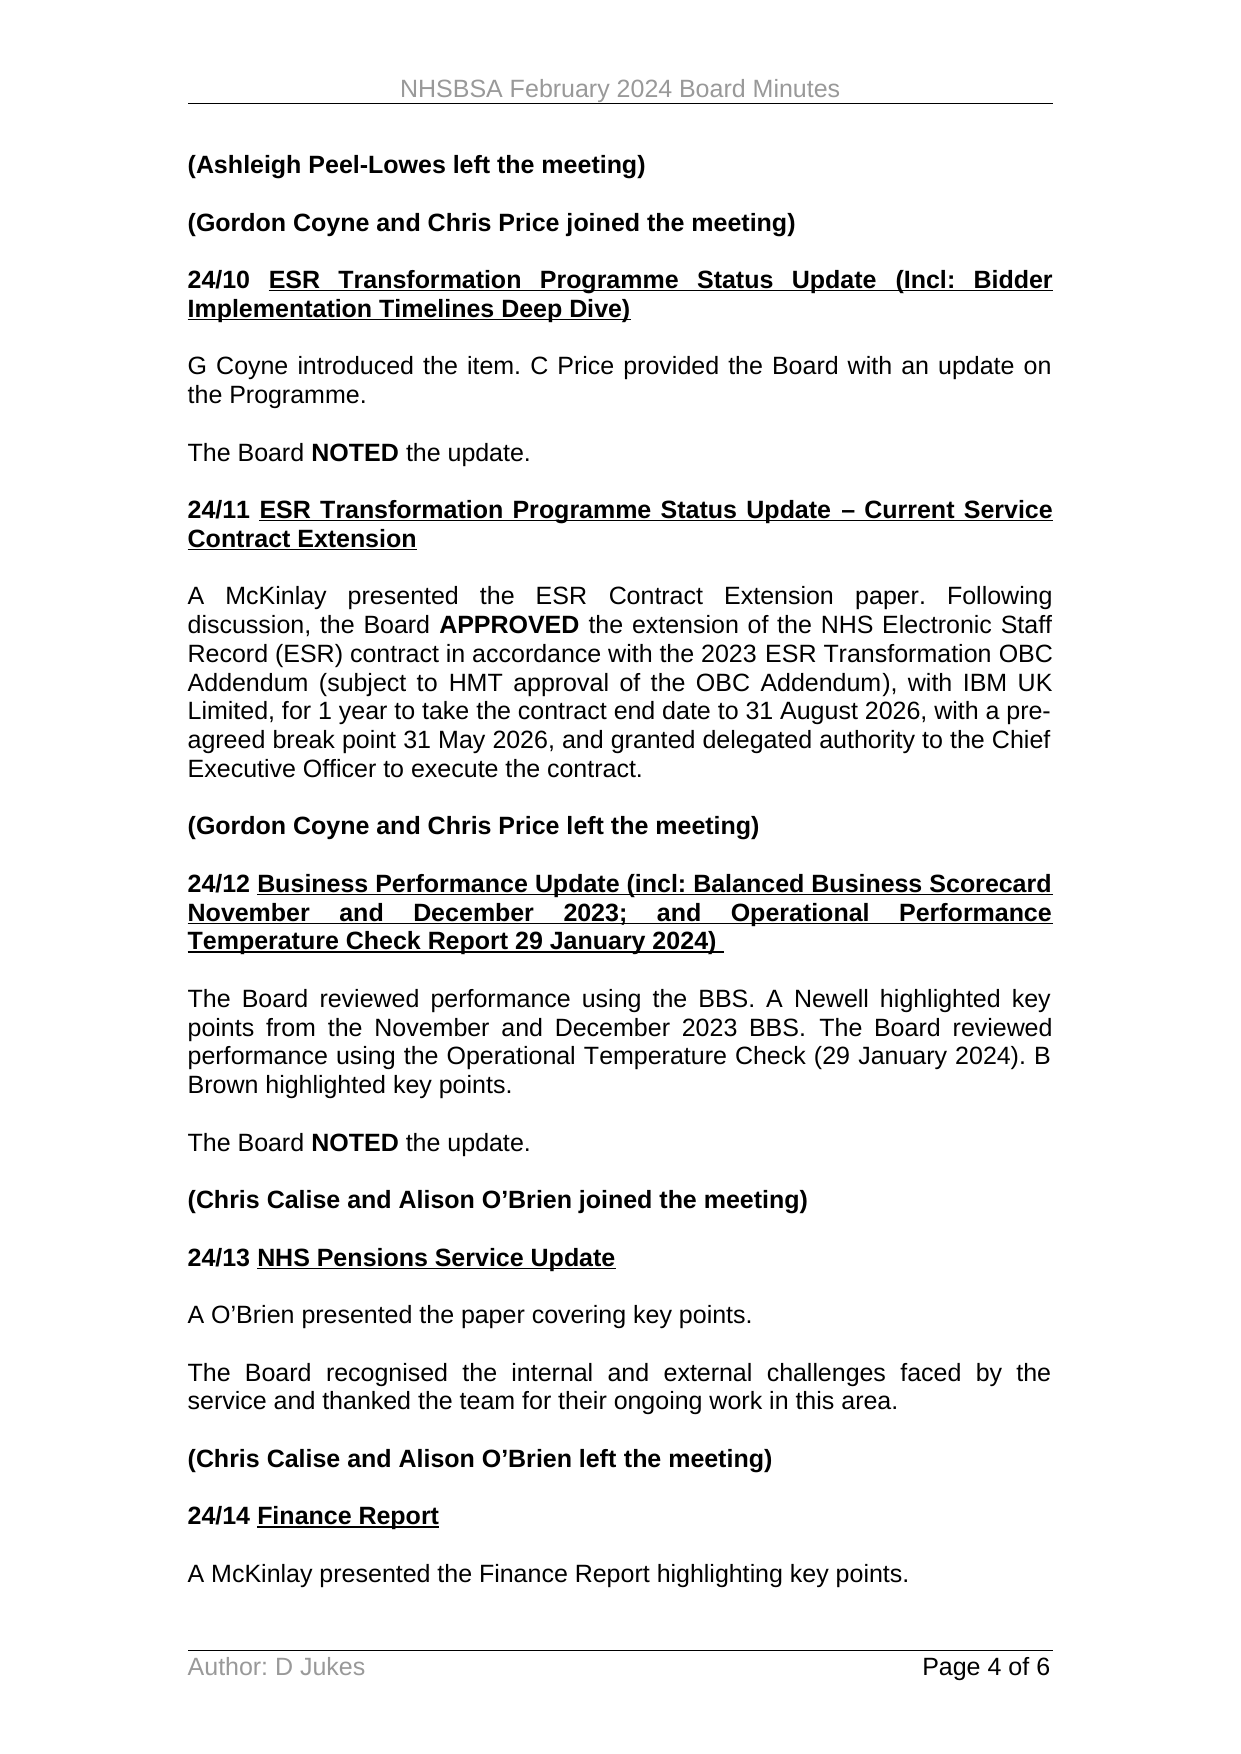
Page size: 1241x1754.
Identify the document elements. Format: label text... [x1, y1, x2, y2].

text 24/12 Business Performance Update (incl: Balanced Business Scorecard November and December 2023; and Operational Performance Temperature Check Report 29 January 2024) [187, 869, 1053, 923]
text 24/12 Business Performance Update (incl: Balanced Business Scorecard November and December 2023; and Operational Performance Temperature Check Report 29 January 2024) [187, 924, 1053, 955]
text (Gordon Coyne and Chris Price left the meeting) [187, 811, 1053, 840]
list The Board recognised the internal and external challenges faced by the service and thanked the team for their ongoing work in this area. [187, 1357, 1053, 1415]
text (Gordon Coyne and Chris Price joined the meeting) [187, 207, 1053, 236]
text The Board NOTED the update. [187, 437, 1053, 466]
text 24/11 ESR Transformation Programme Status Update – Current Service Contract Extension [187, 495, 1053, 552]
text (Chris Calise and Alison O’Brien left the meeting) [187, 1444, 1053, 1472]
text 24/13 NHS Pensions Service Update [187, 1242, 1053, 1271]
text A McKinlay presented the ESR Contract Extension paper. Following discussion, the Board APPROVED the extension of the NHS Electronic Staff Record (ESR) contract in accordance with the 2023 ESR Transformation OBC Addendum (subject to HMT approval of the OBC Addendum), with IBM UK Limited, for 1 year to take the contract end date to 31 August 2026, with a pre-agreed break point 31 May 2026, and granted delegated authority to the Chief Executive Officer to execute the contract. [187, 581, 1053, 782]
text 24/10 ESR Transformation Programme Status Update (Incl: Bidder Implementation Timelines Deep Dive) [187, 265, 1053, 322]
list A O’Brien presented the paper covering key points. [187, 1300, 1053, 1329]
text The Board reviewed performance using the BBS. A Newell highlighted key points from the November and December 2023 BBS. The Board reviewed performance using the Operational Temperature Check (29 January 2024). B Brown highlighted key points. [187, 984, 1053, 1099]
text The Board NOTED the update. [187, 1127, 1053, 1156]
text (Chris Calise and Alison O’Brien joined the meeting) [187, 1185, 1053, 1214]
text (Ashleigh Peel-Lowes left the meeting) [187, 150, 1053, 179]
text G Coyne introduced the item. C Price provided the Board with an update on the Programme. [187, 351, 1053, 409]
text A McKinlay presented the Finance Report highlighting key points. [187, 1559, 1046, 1587]
text 24/14 Finance Report [187, 1501, 1053, 1530]
